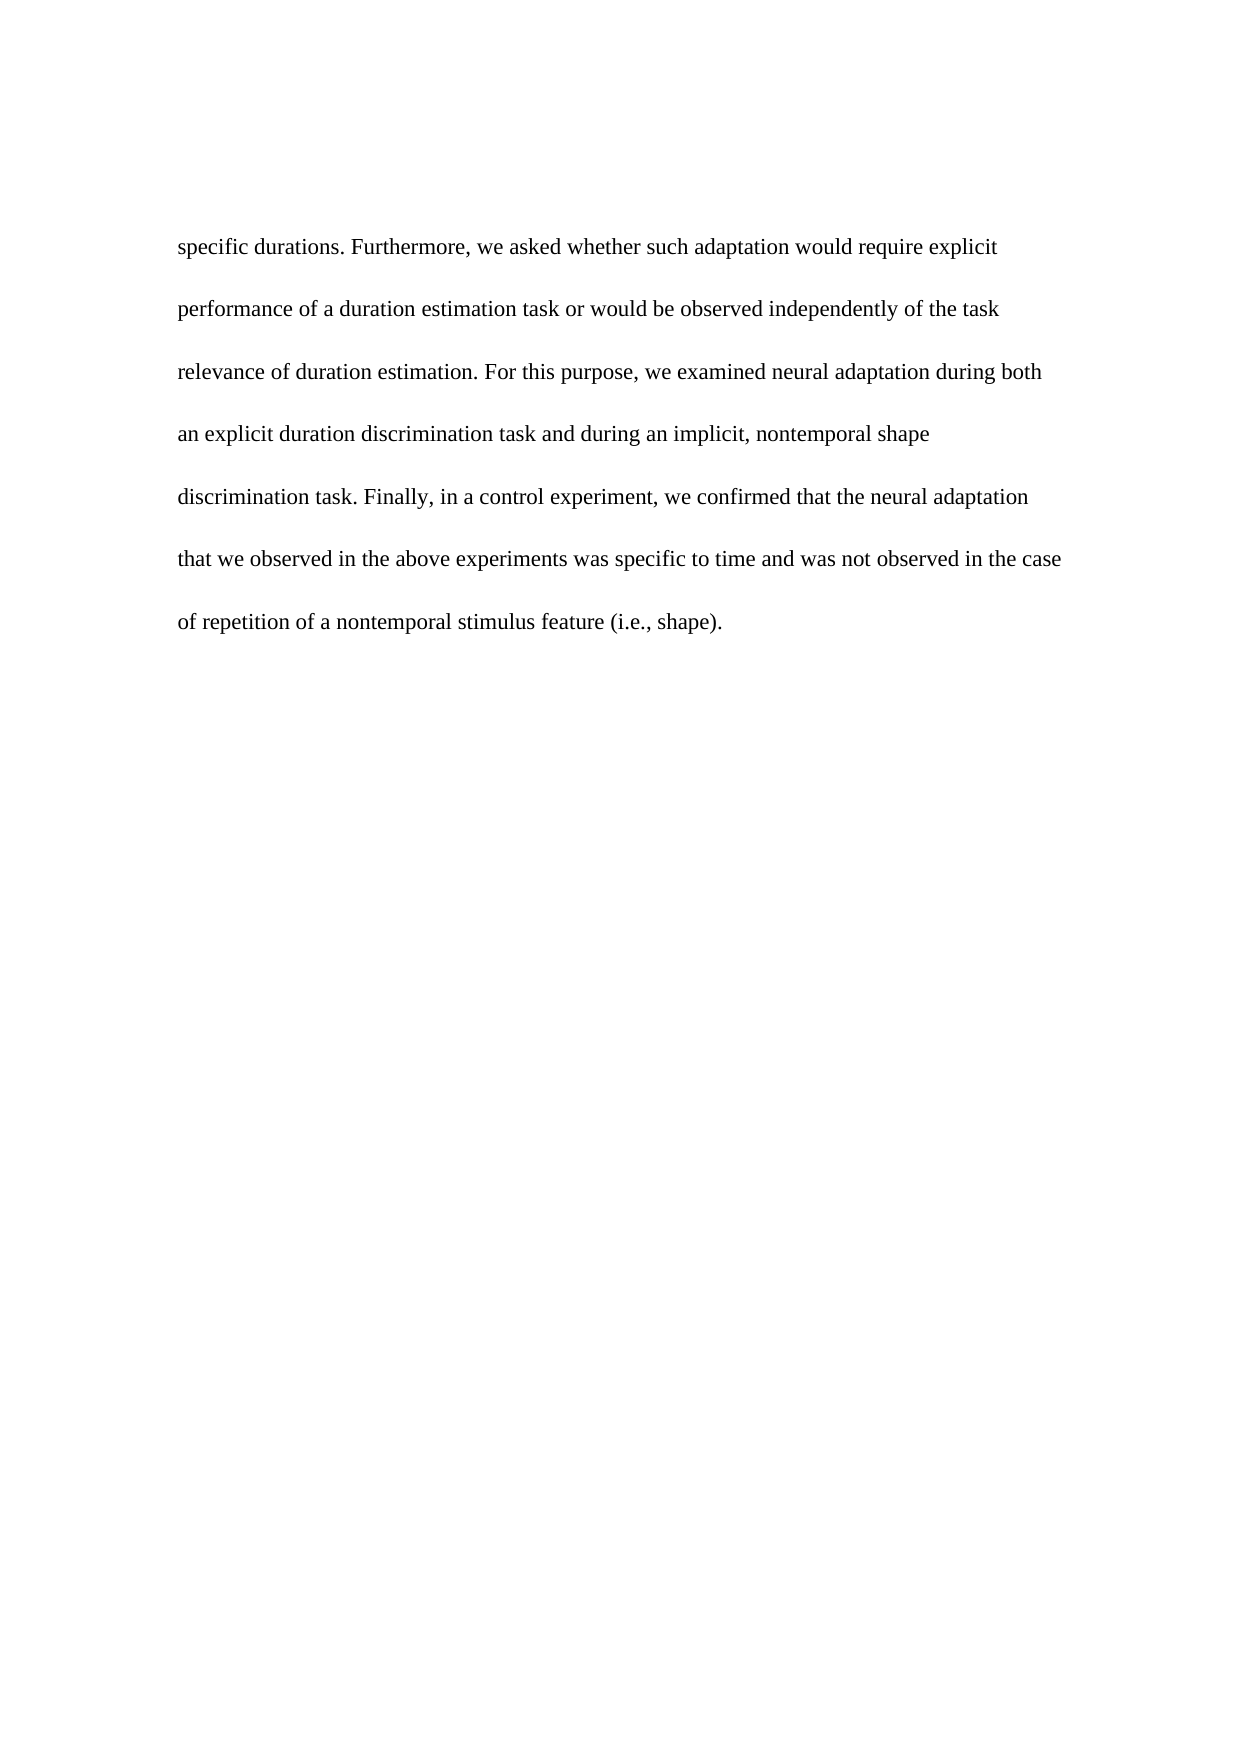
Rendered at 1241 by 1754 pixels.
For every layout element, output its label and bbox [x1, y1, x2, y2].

text [177, 225, 1063, 642]
